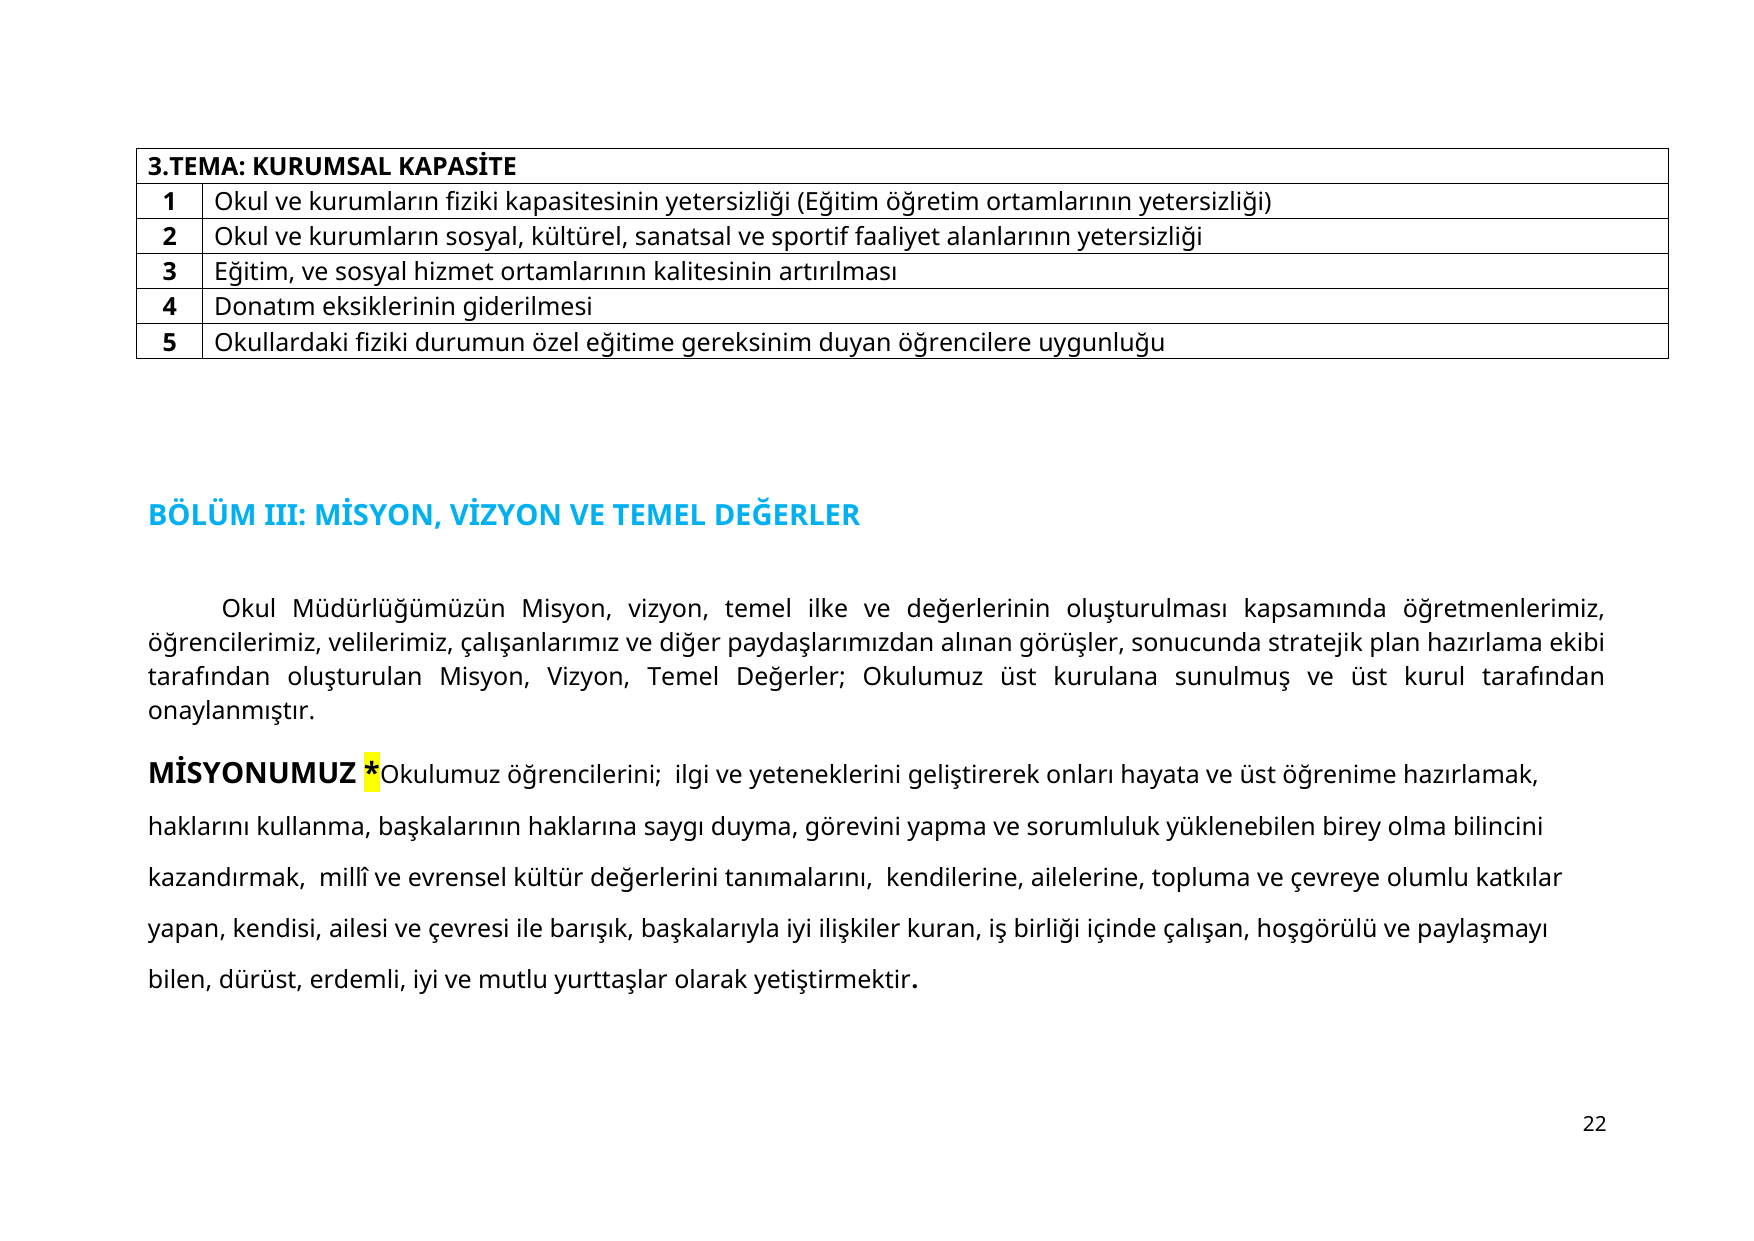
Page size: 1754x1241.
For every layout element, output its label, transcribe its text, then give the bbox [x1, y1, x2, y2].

table_cell Okullardaki fiziki durumun özel eğitime gereksinim duyan öğrencilere uygunluğu [203, 324, 1668, 358]
table_cell Okul ve kurumların sosyal, kültürel, sanatsal ve sportif faaliyet alanlarının yetersizliği [203, 219, 1668, 253]
table_cell 5 [137, 324, 202, 358]
table_cell Donatım eksiklerinin giderilmesi [203, 289, 1668, 323]
table_cell 4 [137, 289, 202, 323]
table_cell 2 [137, 219, 202, 253]
text Okul Müdürlüğümüzün Misyon, vizyon, temel ilke ve değerlerinin oluşturulması kapsamında öğretmenlerimiz, öğrencilerimiz, velilerimiz, çalışanlarımız ve diğer paydaşlarımızdan alınan görüşler, sonucunda stratejik plan hazırlama ekibi tarafından oluşturulan Misyon, Vizyon, Temel Değerler; Okulumuz üst kurulana sunulmuş ve üst kurul tarafından onaylanmıştır. [148, 591, 1606, 727]
table_header 3.TEMA: KURUMSAL KAPASİTE [137, 149, 1668, 183]
table_cell Eğitim, ve sosyal hizmet ortamlarının kalitesinin artırılması [203, 254, 1668, 288]
table_cell 1 [137, 184, 202, 218]
table_cell Okul ve kurumların fiziki kapasitesinin yetersizliği (Eğitim öğretim ortamlarının yetersizliği) [203, 184, 1668, 218]
table_cell 3 [137, 254, 202, 288]
subtitle BÖLÜM III: MİSYON, VİZYON VE TEMEL DEĞERLER [148, 494, 1606, 533]
subtitle MİSYONUMUZ *Okulumuz öğrencilerini; ilgi ve yeteneklerini geliştirerek onları hayata ve üst öğrenime hazırlamak, haklarını kullanma, başkalarının haklarına saygı duyma, görevini yapma ve sorumluluk yüklenebilen birey olma bilincini kazandırmak, millî ve evrensel kültür değerlerini tanımalarını, kendilerine, ailelerine, topluma ve çevreye olumlu katkılar yapan, kendisi, ailesi ve çevresi ile barışık, başkalarıyla iyi ilişkiler kuran, iş birliği içinde çalışan, hoşgörülü ve paylaşmayı bilen, dürüst, erdemli, iyi ve mutlu yurttaşlar olarak yetiştirmektir. [148, 752, 1606, 996]
